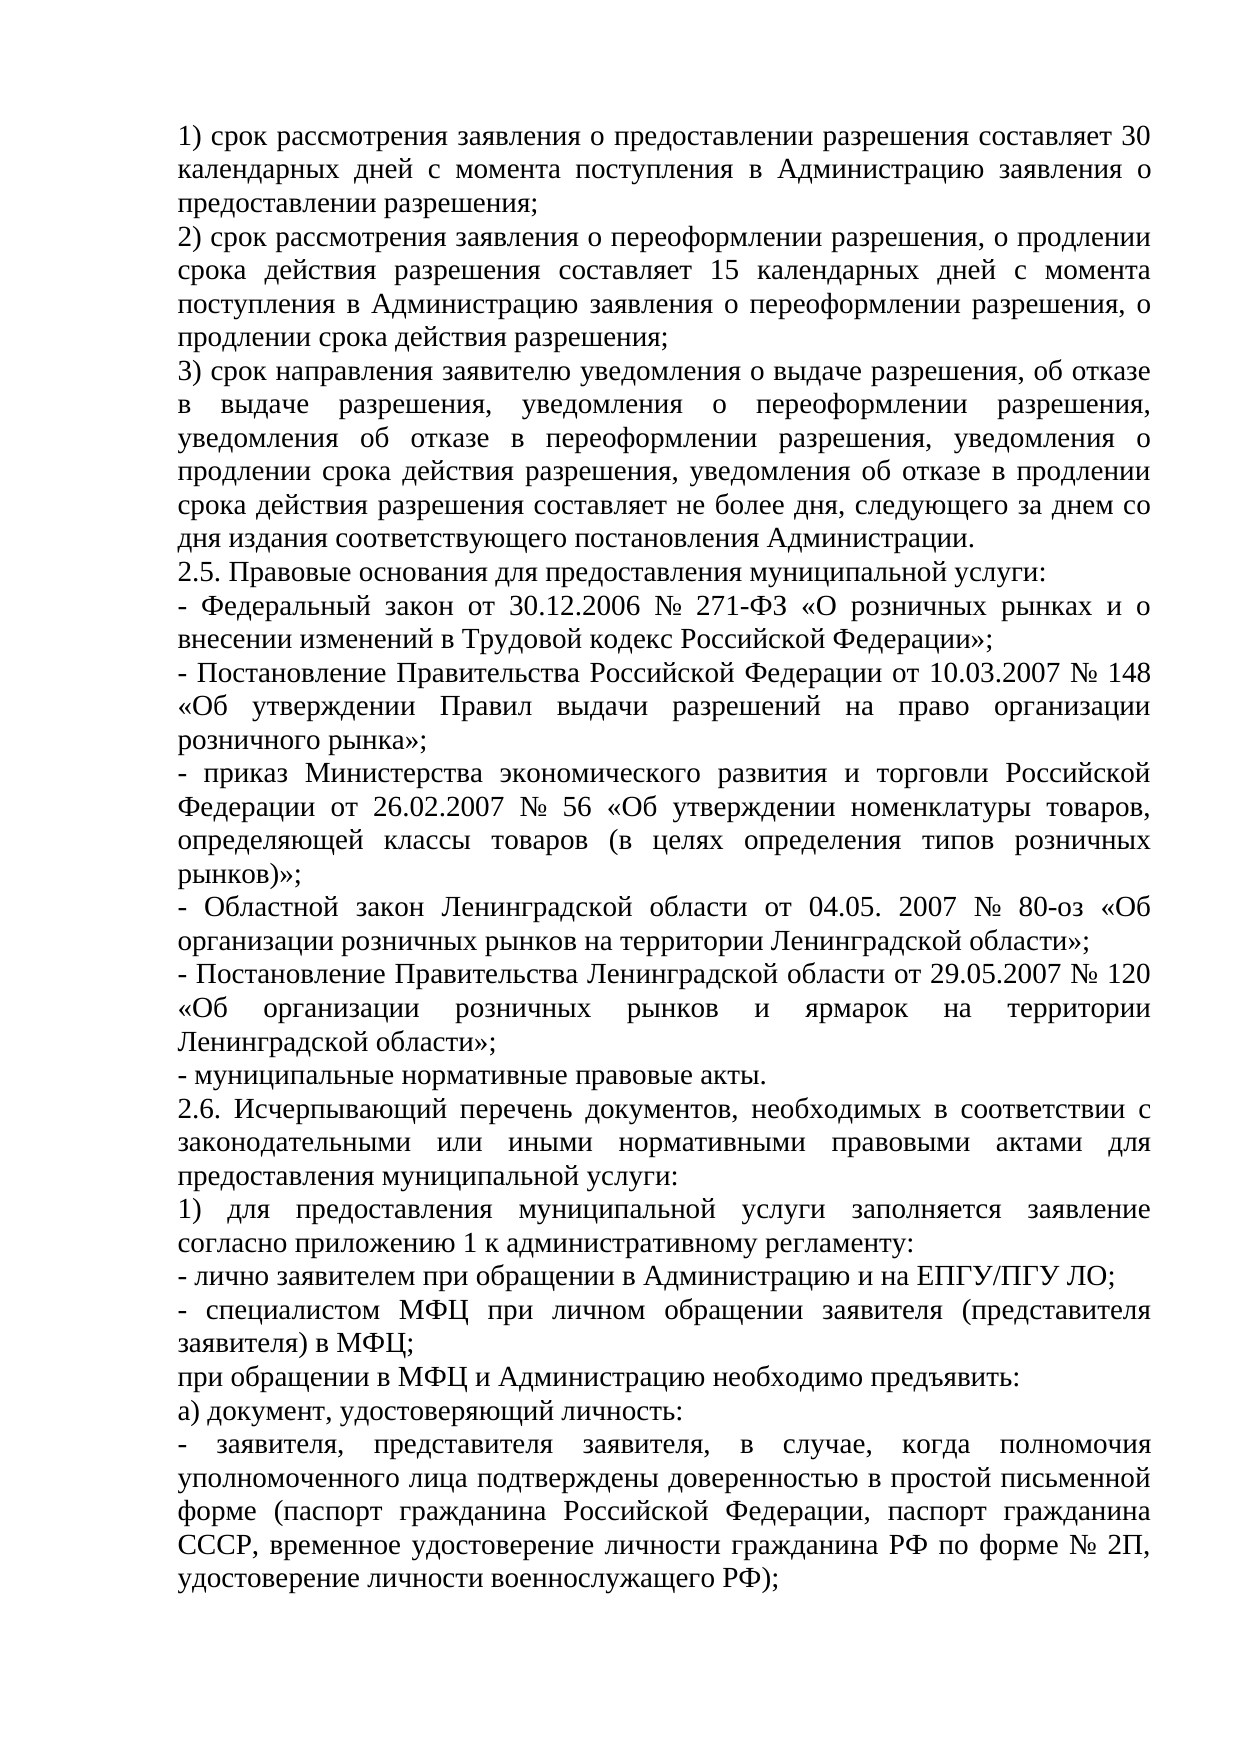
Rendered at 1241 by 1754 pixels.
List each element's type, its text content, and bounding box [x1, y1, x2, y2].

text - заявителя, представителя заявителя, в случае, когда полномочия уполномоченного лица подтверждены доверенностью в простой письменной форме (паспорт гражданина Российской Федерации, паспорт гражданина СССР, временное удостоверение личности гражданина РФ по форме № 2П, удостоверение личности военнослужащего РФ); [177, 1426, 1152, 1594]
text при обращении в МФЦ и Администрацию необходимо предъявить: [177, 1359, 1152, 1393]
text 2.5. Правовые основания для предоставления муниципальной услуги: [177, 554, 1152, 588]
text 1) срок рассмотрения заявления о предоставлении разрешения составляет 30 календарных дней с момента поступления в Администрацию заявления о предоставлении разрешения; [177, 118, 1152, 219]
text 3) срок направления заявителю уведомления о выдаче разрешения, об отказе в выдаче разрешения, уведомления о переоформлении разрешения, уведомления об отказе в переоформлении разрешения, уведомления о продлении срока действия разрешения, уведомления об отказе в продлении срока действия разрешения составляет не более дня, следующего за днем со дня издания соответствующего постановления Администрации. [177, 353, 1152, 554]
text 2.6. Исчерпывающий перечень документов, необходимых в соответствии с законодательными или иными нормативными правовыми актами для предоставления муниципальной услуги: [177, 1091, 1152, 1191]
text - Областной закон Ленинградской области от 04.05. 2007 № 80-оз «Об организации розничных рынков на территории Ленинградской области»; [177, 889, 1152, 957]
text - Постановление Правительства Ленинградской области от 29.05.2007 № 120 «Об организации розничных рынков и ярмарок на территории Ленинградской области»; [177, 957, 1152, 1057]
text - муниципальные нормативные правовые акты. [177, 1057, 1152, 1091]
text - Постановление Правительства Российской Федерации от 10.03.2007 № 148 «Об утверждении Правил выдачи разрешений на право организации розничного рынка»; [177, 655, 1152, 755]
text 2) срок рассмотрения заявления о переоформлении разрешения, о продлении срока действия разрешения составляет 15 календарных дней с момента поступления в Администрацию заявления о переоформлении разрешения, о продлении срока действия разрешения; [177, 219, 1152, 353]
text - Федеральный закон от 30.12.2006 № 271-ФЗ «О розничных рынках и о внесении изменений в Трудовой кодекс Российской Федерации»; [177, 588, 1152, 655]
text - лично заявителем при обращении в Администрацию и на ЕПГУ/ПГУ ЛО; [177, 1258, 1152, 1292]
text - приказ Министерства экономического развития и торговли Российской Федерации от 26.02.2007 № 56 «Об утверждении номенклатуры товаров, определяющей классы товаров (в целях определения типов розничных рынков)»; [177, 755, 1152, 889]
text - специалистом МФЦ при личном обращении заявителя (представителя заявителя) в МФЦ; [177, 1292, 1152, 1359]
text 1) для предоставления муниципальной услуги заполняется заявление согласно приложению 1 к административному регламенту: [177, 1191, 1152, 1258]
text а) документ, удостоверяющий личность: [177, 1393, 1152, 1426]
